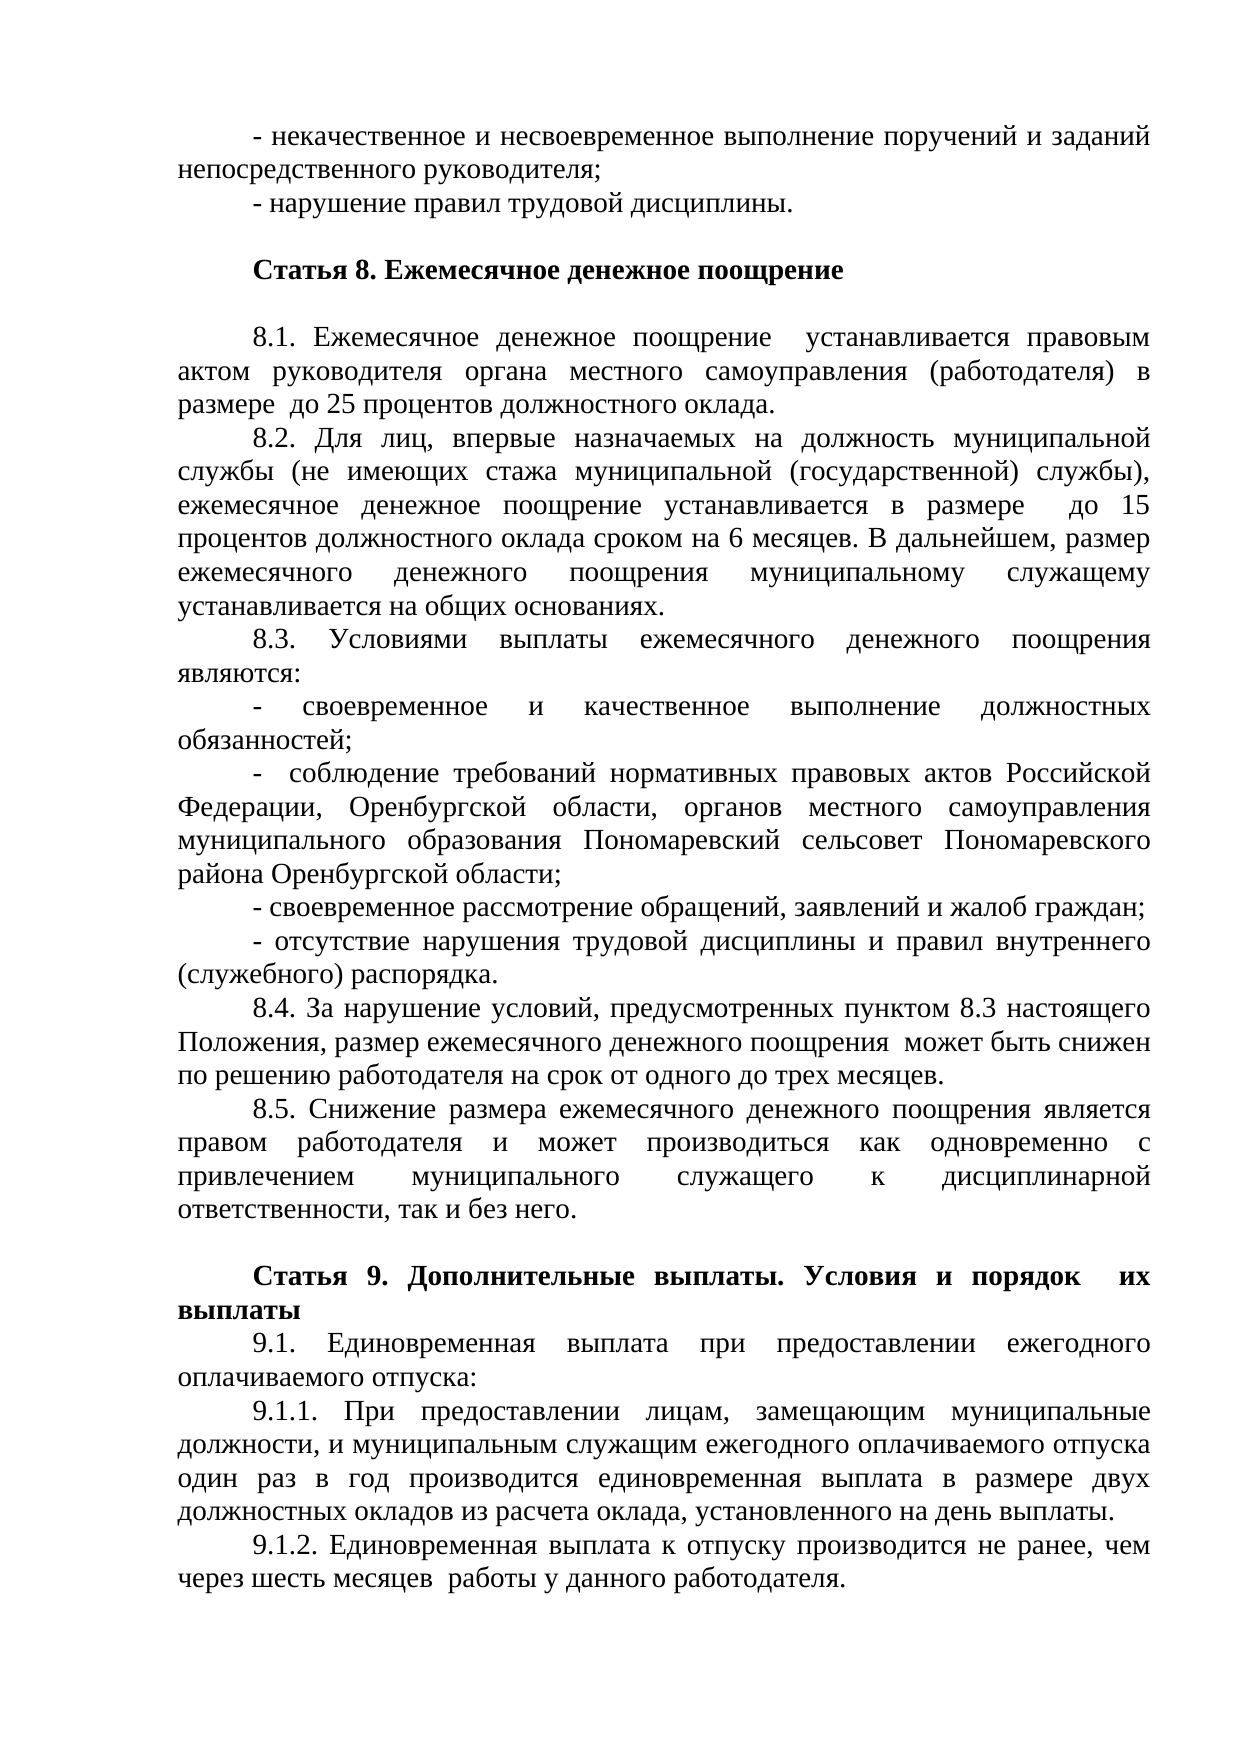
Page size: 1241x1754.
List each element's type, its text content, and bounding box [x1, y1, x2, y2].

text 8.1. Ежемесячное денежное поощрение устанавливается правовым актом руководителя органа местного самоуправления (работодателя) в размере до 25 процентов должностного оклада. [177, 319, 1151, 420]
text 8.3. Условиями выплаты ежемесячного денежного поощрения являются: [177, 621, 1152, 688]
text - соблюдение требований нормативных правовых актов Российской Федерации, Оренбургской области, органов местного самоуправления муниципального образования Пономаревский сельсовет Пономаревского района Оренбургской области; [177, 755, 1152, 889]
text 9.1. Единовременная выплата при предоставлении ежегодного оплачиваемого отпуска: [177, 1326, 1152, 1393]
text Статья 8. Ежемесячное денежное поощрение [177, 252, 1152, 286]
text 8.2. Для лиц, впервые назначаемых на должность муниципальной службы (не имеющих стажа муниципальной (государственной) службы), ежемесячное денежное поощрение устанавливается в размере до 15 процентов должностного оклада сроком на 6 месяцев. В дальнейшем, размер ежемесячного денежного поощрения муниципальному служащему устанавливается на общих основаниях. [177, 420, 1151, 621]
text 9.1.2. Единовременная выплата к отпуску производится не ранее, чем через шесть месяцев работы у данного работодателя. [177, 1527, 1152, 1594]
text 8.4. За нарушение условий, предусмотренных пунктом 8.3 настоящего Положения, размер ежемесячного денежного поощрения может быть снижен по решению работодателя на срок от одного до трех месяцев. [177, 990, 1152, 1091]
text - некачественное и несвоевременное выполнение поручений и заданий непосредственного руководителя; [177, 118, 1152, 185]
text - своевременное и качественное выполнение должностных обязанностей; [177, 688, 1152, 755]
text 8.5. Снижение размера ежемесячного денежного поощрения является правом работодателя и может производиться как одновременно с привлечением муниципального служащего к дисциплинарной ответственности, так и без него. [177, 1091, 1152, 1225]
text - нарушение правил трудовой дисциплины. [177, 185, 1152, 219]
text - своевременное рассмотрение обращений, заявлений и жалоб граждан; [177, 889, 1152, 923]
text 9.1.1. При предоставлении лицам, замещающим муниципальные должности, и муниципальным служащим ежегодного оплачиваемого отпуска один раз в год производится единовременная выплата в размере двух должностных окладов из расчета оклада, установленного на день выплаты. [177, 1393, 1152, 1527]
text - отсутствие нарушения трудовой дисциплины и правил внутреннего (служебного) распорядка. [177, 923, 1152, 990]
text Статья 9. Дополнительные выплаты. Условия и порядок их выплаты [177, 1258, 1152, 1326]
